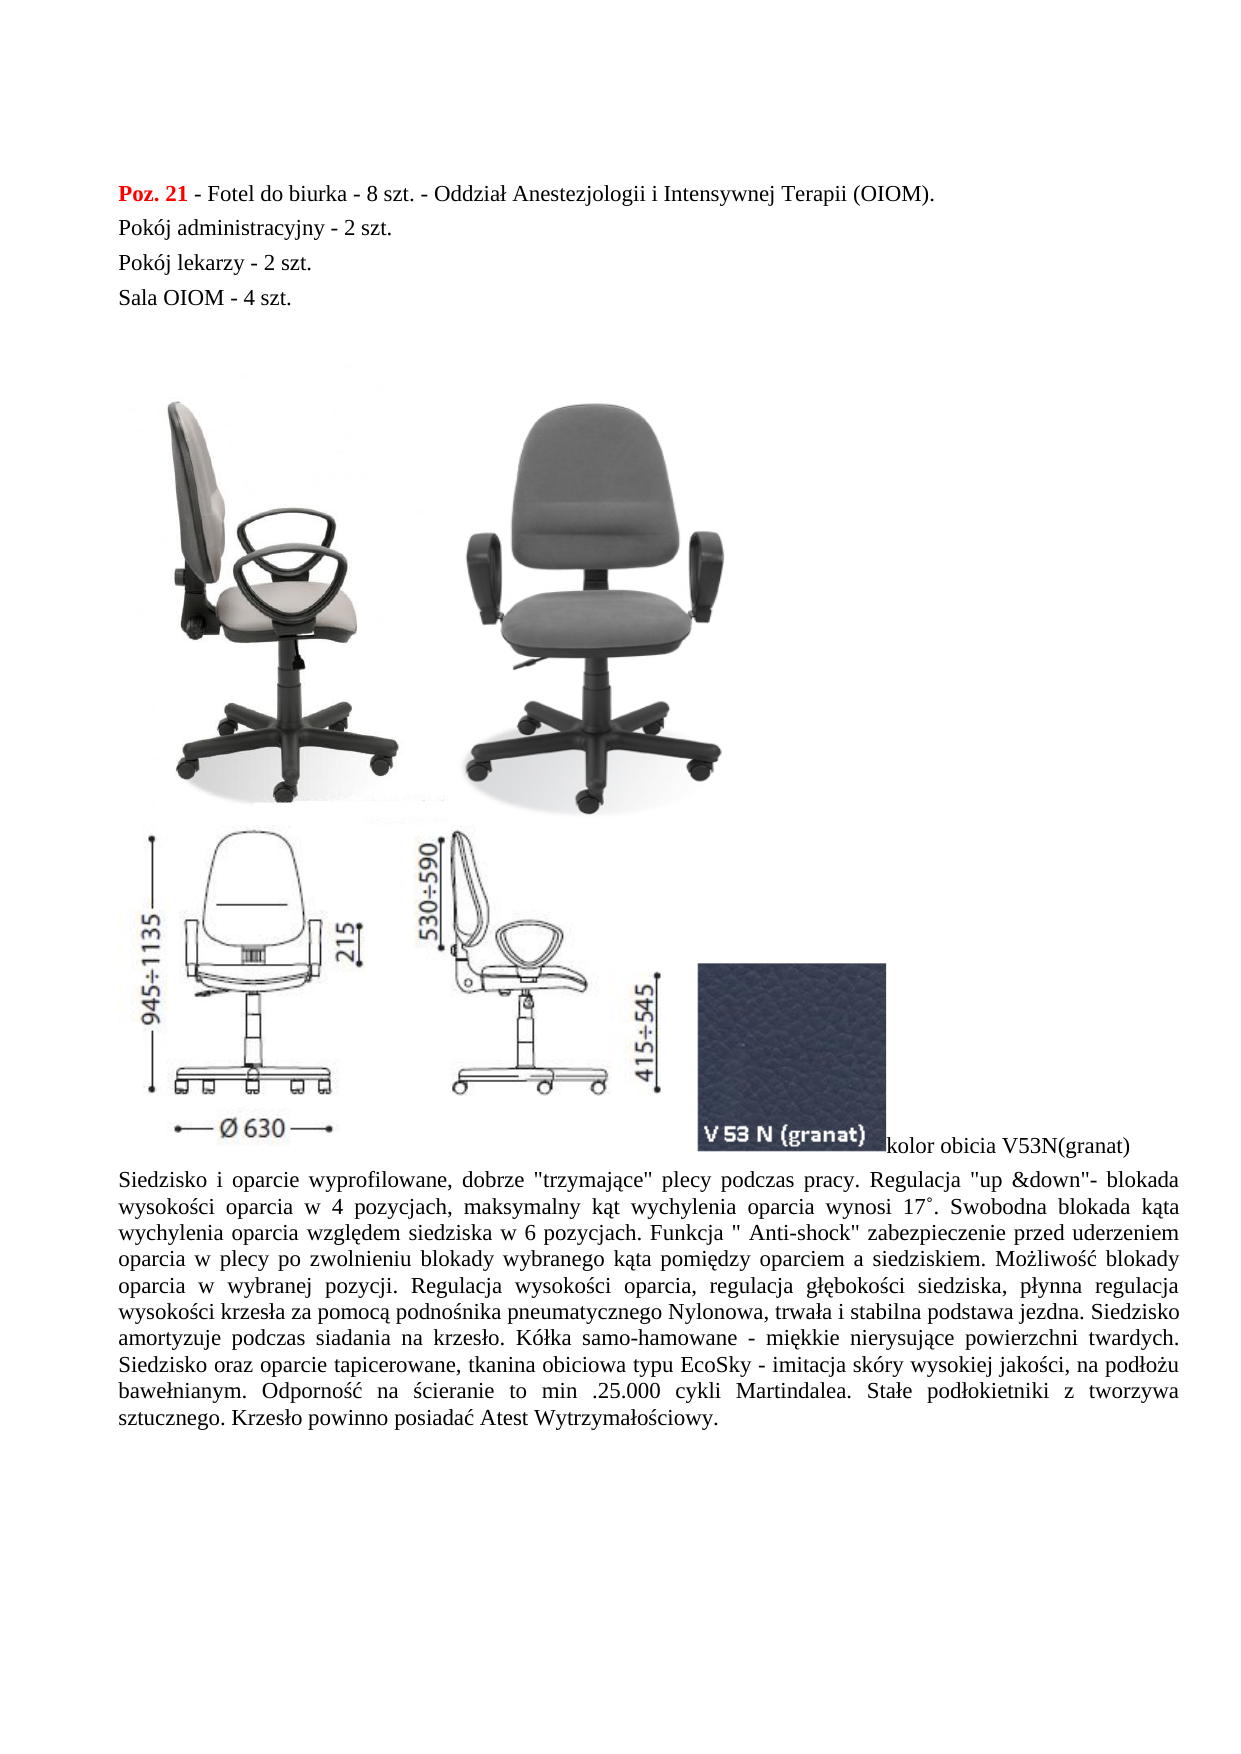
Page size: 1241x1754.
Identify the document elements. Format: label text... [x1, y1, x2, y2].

text Pokój lekarzy - 2 szt. [118, 249, 1181, 275]
picture [118, 353, 742, 1153]
text Siedzisko i oparcie wyprofilowane, dobrze "trzymające" plecy podczas pracy. Regulacja "up &down"- blokada wysokości oparcia w 4 pozycjach, maksymalny kąt wychylenia oparcia wynosi 17˚. Swobodna blokada kąta wychylenia oparcia względem siedziska w 6 pozycjach. Funkcja " Anti-shock" zabezpieczenie przed uderzeniem oparcia w plecy po zwolnieniu blokady wybranego kąta pomiędzy oparciem a siedziskiem. Możliwość blokady oparcia w wybranej pozycji. Regulacja wysokości oparcia, regulacja głębokości siedziska, płynna regulacja wysokości krzesła za pomocą podnośnika pneumatycznego Nylonowa, trwała i stabilna podstawa jezdna. Siedzisko amortyzuje podczas siadania na krzesło. Kółka samo-hamowane - miękkie nierysujące powierzchni twardych. Siedzisko oraz oparcie tapicerowane, tkanina obiciowa typu EcoSky - imitacja skóry wysokiej jakości, na podłożu bawełnianym. Odporność na ścieranie to min .25.000 cykli Martindalea. Stałe podłokietniki z tworzywa sztucznego. Krzesło powinno posiadać Atest Wytrzymałościowy. [118, 1166, 1181, 1430]
text Poz. 21 - Fotel do biurka - 8 szt. - Oddział Anestezjologii i Intensywnej Terapii (OIOM). [118, 179, 1181, 206]
text Sala OIOM - 4 szt. [118, 284, 1181, 310]
picture [695, 962, 887, 1153]
text Pokój administracyjny - 2 szt. [118, 214, 1181, 241]
